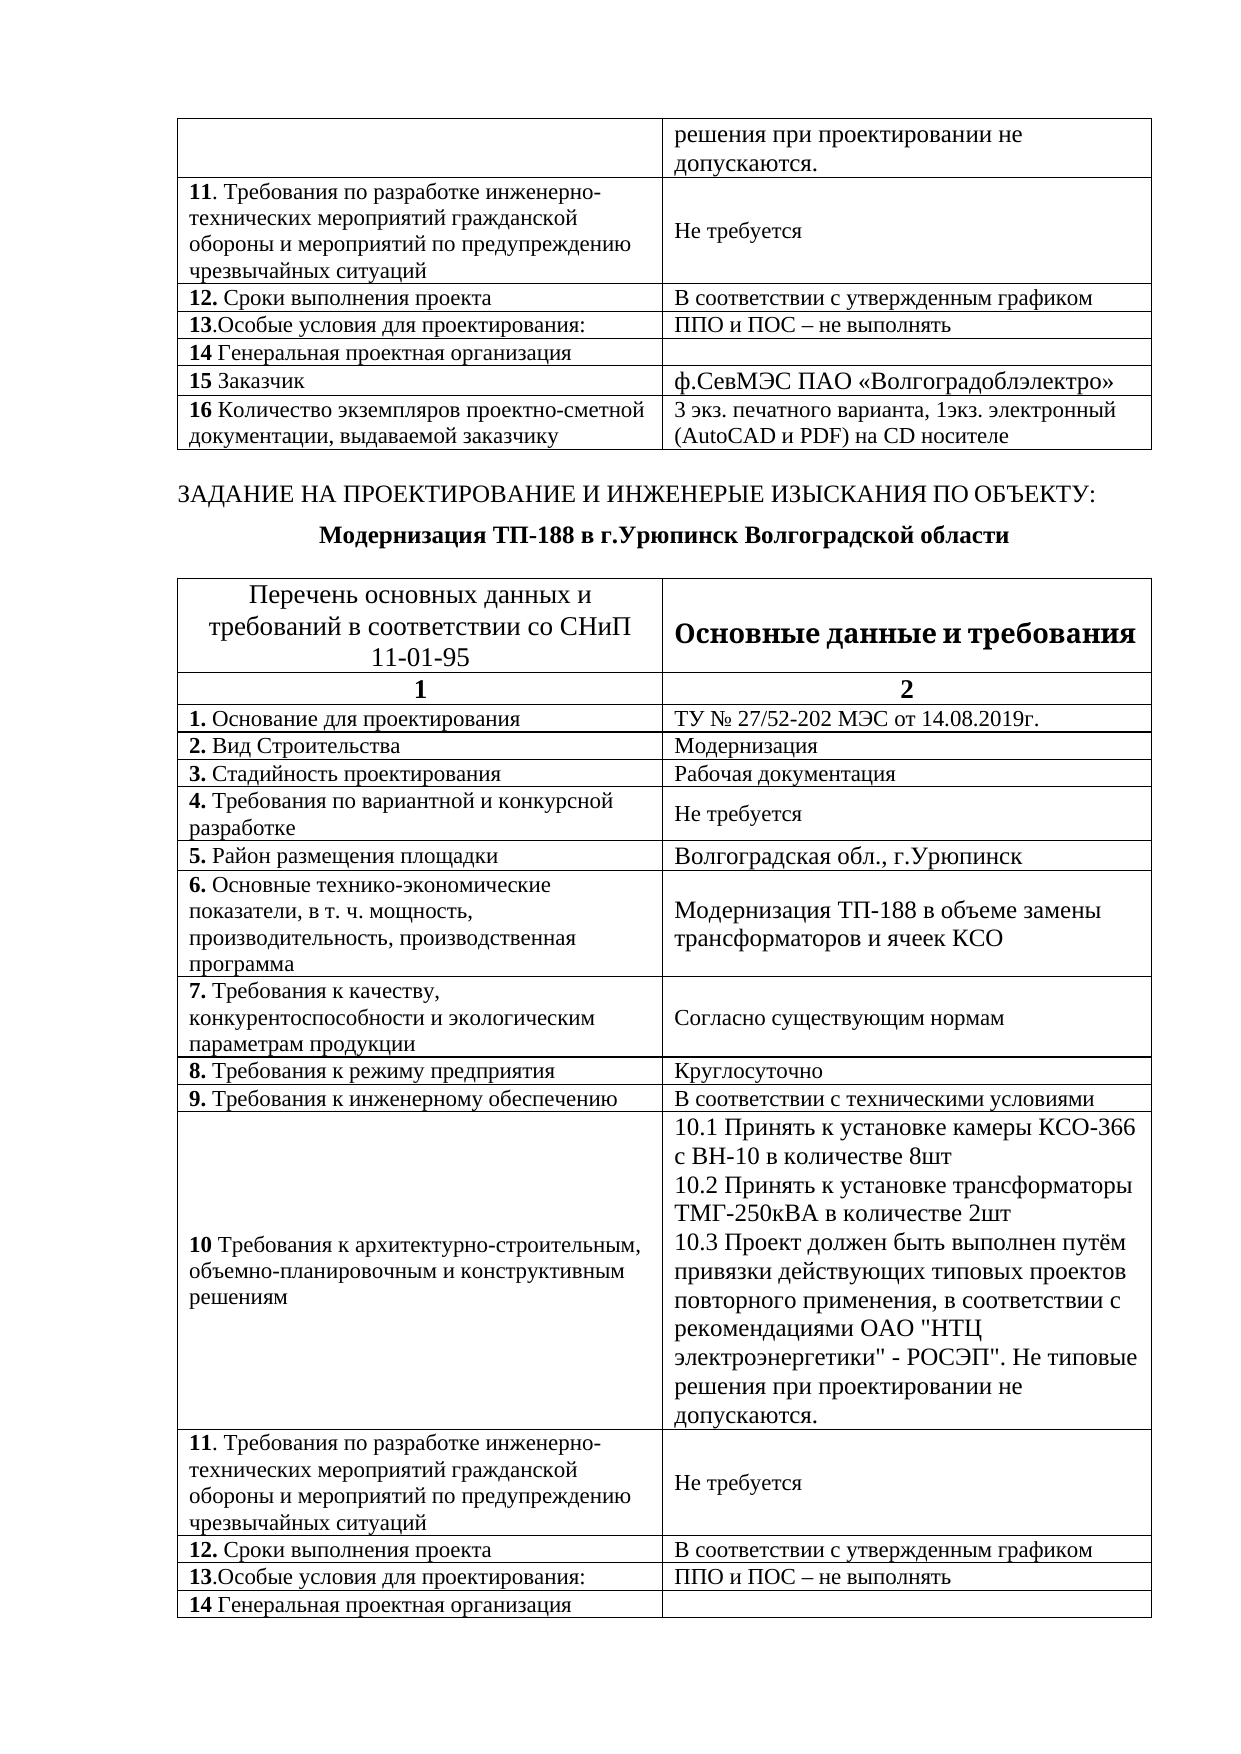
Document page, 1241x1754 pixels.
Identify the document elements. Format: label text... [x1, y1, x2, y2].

table_cell ППО и ПОС – не выполнять [663, 312, 1151, 338]
table_cell Не требуется [663, 178, 1151, 283]
table_header Основные данные и требования [663, 579, 1151, 672]
table_cell 5. Район размещения площадки [178, 841, 662, 870]
table_cell 16 Количество экземпляров проектно-сметной документации, выдаваемой заказчику [178, 396, 662, 449]
table_cell ТУ № 27/52-202 МЭС от 14.08.2019г. [663, 705, 1151, 731]
table_cell 12. Сроки выполнения проекта [178, 1536, 662, 1562]
table_cell Не требуется [663, 787, 1151, 840]
table_cell Круглосуточно [663, 1058, 1151, 1084]
text Модернизация ТП-188 в г.Урюпинск Волгоградской области [177, 520, 1152, 549]
table_cell ф.СевМЭС ПАО «Волгоградоблэлектро» [663, 366, 1151, 395]
table_cell 10.1 Принять к установке камеры КСО-366 с ВН-10 в количестве 8шт 10.2 Принять к установке трансформаторы ТМГ-250кВА в количестве 2шт 10.3 Проект должен быть выполнен путём привязки действующих типовых проектов повторного применения, в соответствии с рекомендациями ОАО "НТЦ электроэнергетики" - РОСЭП". Не типовые решения при проектировании не допускаются. [663, 1112, 1151, 1428]
table_cell 11. Требования по разработке инженерно-технических мероприятий гражданской обороны и мероприятий по предупреждению чрезвычайных ситуаций [178, 1430, 662, 1535]
table_cell 3. Стадийность проектирования [178, 760, 662, 786]
table_cell 14 Генеральная проектная организация [178, 1591, 662, 1617]
table_cell В соответствии с техническими условиями [663, 1085, 1151, 1111]
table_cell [178, 119, 662, 177]
table_cell В соответствии с утвержденным графиком [663, 284, 1151, 311]
table_cell Модернизация [663, 733, 1151, 759]
table_cell 9. Требования к инженерному обеспечению [178, 1085, 662, 1111]
table_cell 12. Сроки выполнения проекта [178, 284, 662, 311]
table_cell 3 экз. печатного варианта, 1экз. электронный (AutoCAD и PDF) на CD носителе [663, 396, 1151, 449]
table_cell 15 Заказчик [178, 366, 662, 395]
table_cell 13.Особые условия для проектирования: [178, 1563, 662, 1590]
table_cell 13.Особые условия для проектирования: [178, 312, 662, 338]
table_cell 8. Требования к режиму предприятия [178, 1058, 662, 1084]
table_cell [663, 339, 1151, 365]
table_cell 14 Генеральная проектная организация [178, 339, 662, 365]
table_cell Волгоградская обл., г.Урюпинск [663, 841, 1151, 870]
table_cell Согласно существующим нормам [663, 977, 1151, 1056]
table_cell 7. Требования к качеству, конкурентоспособности и экологическим параметрам продукции [178, 977, 662, 1056]
table_cell 10 Требования к архитектурно-строительным, объемно-планировочным и конструктивным решениям [178, 1112, 662, 1428]
table_cell Рабочая документация [663, 760, 1151, 786]
table_cell 4. Требования по вариантной и конкурсной разработке [178, 787, 662, 840]
table_cell В соответствии с утвержденным графиком [663, 1536, 1151, 1562]
text ЗАДАНИЕ НА ПРОЕКТИРОВАНИЕ И ИНЖЕНЕРЫЕ ИЗЫСКАНИЯ ПО ОБЪЕКТУ: [177, 479, 1152, 507]
table_header Перечень основных данных и требований в соответствии со СНиП 11-01-95 [178, 579, 662, 672]
table_cell 1. Основание для проектирования [178, 705, 662, 731]
table_cell 6. Основные технико-экономические показатели, в т. ч. мощность, производительность, производственная программа [178, 871, 662, 976]
table_cell Не требуется [663, 1430, 1151, 1535]
table_cell 2 [663, 673, 1151, 704]
table_cell Модернизация ТП-188 в объеме замены трансформаторов и ячеек КСО [663, 871, 1151, 976]
table_cell ППО и ПОС – не выполнять [663, 1563, 1151, 1590]
table_cell 11. Требования по разработке инженерно-технических мероприятий гражданской обороны и мероприятий по предупреждению чрезвычайных ситуаций [178, 178, 662, 283]
table_cell 2. Вид Строительства [178, 733, 662, 759]
table_cell [663, 1591, 1151, 1617]
table_cell 1 [178, 673, 662, 704]
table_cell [663, 119, 1151, 177]
